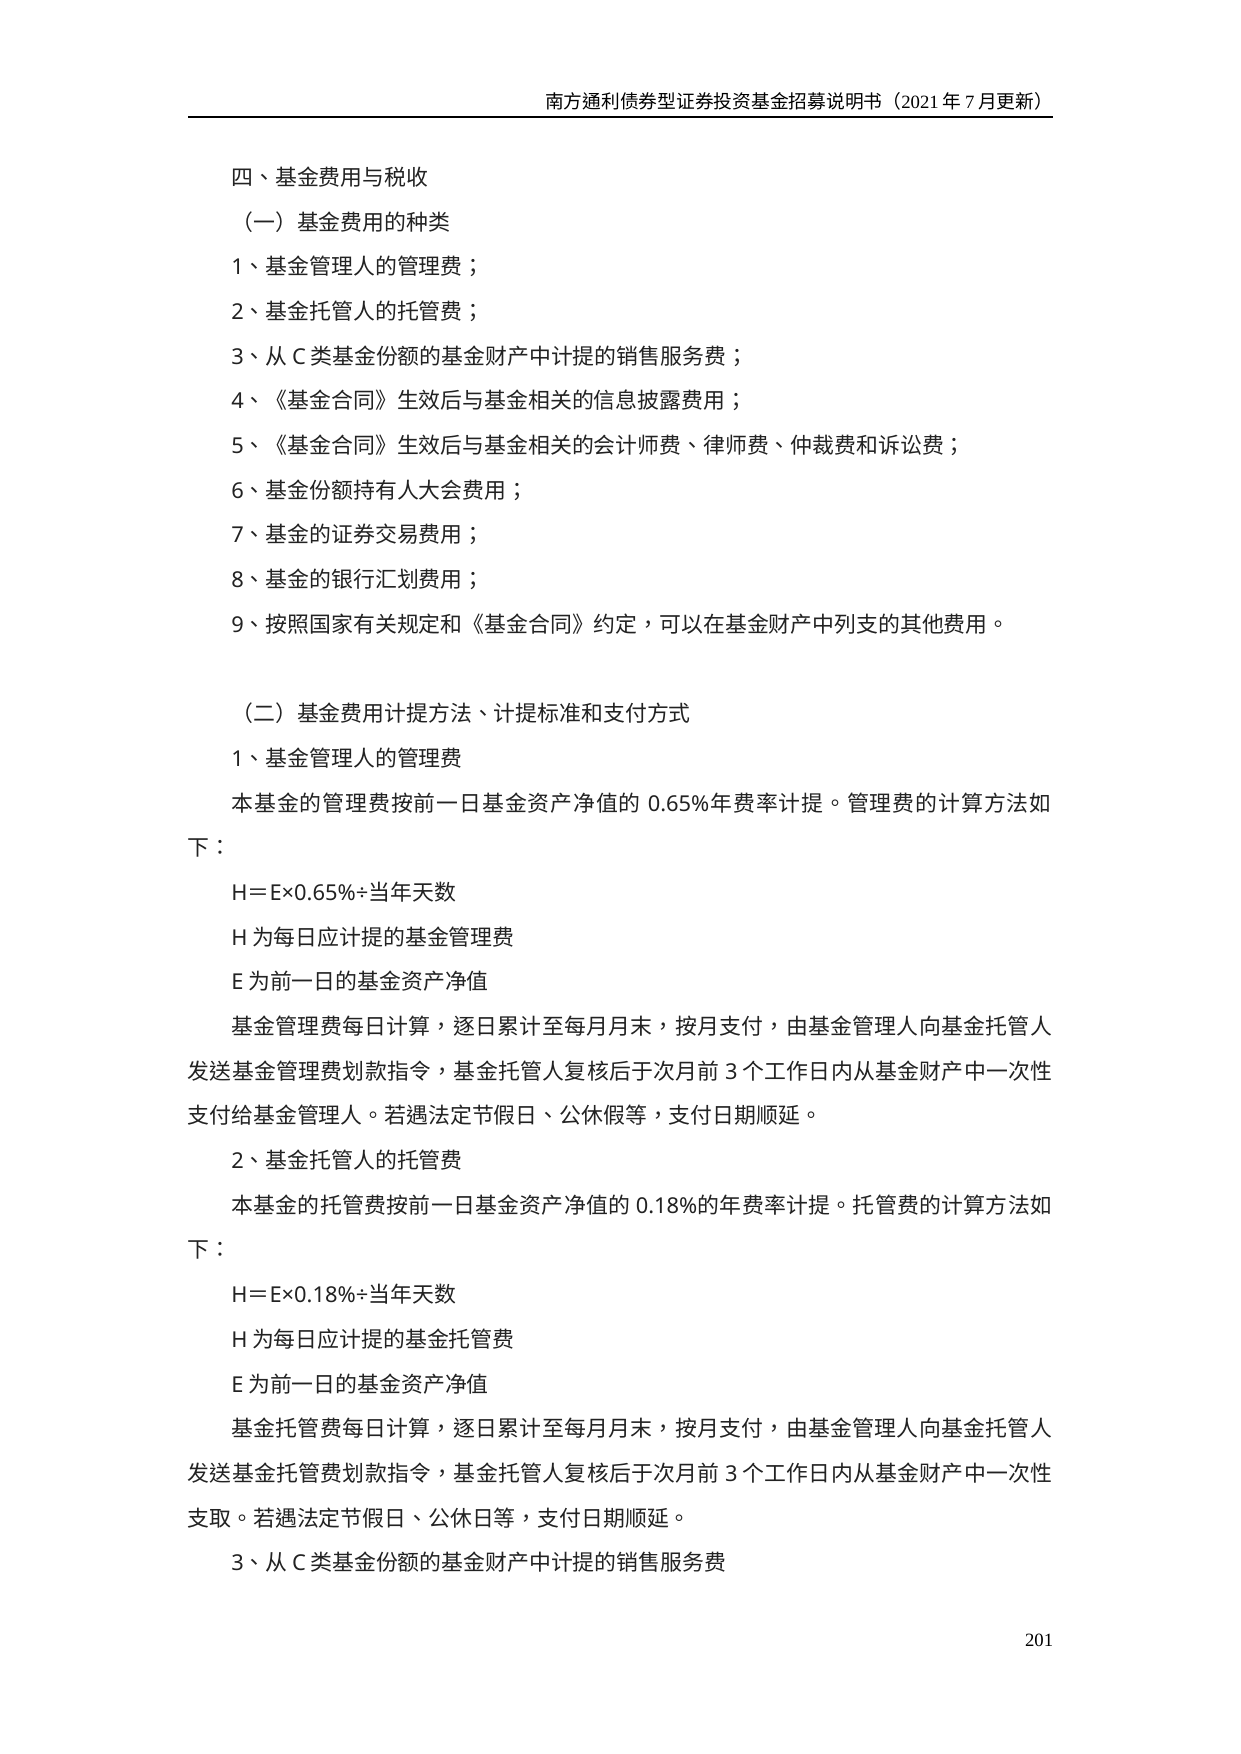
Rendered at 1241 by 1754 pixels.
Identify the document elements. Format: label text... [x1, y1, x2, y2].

text 6、基金份额持有人大会费用； [187, 475, 1053, 504]
text （一）基金费用的种类 [187, 207, 1053, 236]
text 3、从C类基金份额的基金财产中计提的销售服务费 [187, 1547, 1053, 1577]
text 1、基金管理人的管理费 [187, 743, 1053, 773]
text H＝E×0.65%÷当年天数 [187, 877, 1053, 907]
text H为每日应计提的基金管理费 [187, 922, 1053, 951]
text 9、按照国家有关规定和《基金合同》约定，可以在基金财产中列支的其他费用。 [187, 609, 1053, 639]
text （二）基金费用计提方法、计提标准和支付方式 [187, 698, 1053, 728]
text 4、《基金合同》生效后与基金相关的信息披露费用； [187, 385, 1053, 415]
text 本基金的管理费按前一日基金资产净值的0.65%年费率计提。管理费的计算方法如下： [187, 788, 1053, 862]
text H＝E×0.18%÷当年天数 [187, 1279, 1053, 1309]
text 基金管理费每日计算，逐日累计至每月月末，按月支付，由基金管理人向基金托管人发送基金管理费划款指令，基金托管人复核后于次月前3个工作日内从基金财产中一次性支付给基金管理人。若遇法定节假日、公休假等，支付日期顺延。 [187, 1011, 1053, 1130]
text 8、基金的银行汇划费用； [187, 564, 1053, 594]
text H为每日应计提的基金托管费 [187, 1324, 1053, 1354]
text 2、基金托管人的托管费； [187, 296, 1053, 326]
text E为前一日的基金资产净值 [187, 1368, 1053, 1398]
text 2、基金托管人的托管费 [187, 1145, 1053, 1175]
text 本基金的托管费按前一日基金资产净值的0.18%的年费率计提。托管费的计算方法如下： [187, 1190, 1053, 1264]
text E为前一日的基金资产净值 [187, 966, 1053, 996]
text 3、从C类基金份额的基金财产中计提的销售服务费； [187, 341, 1053, 371]
text 7、基金的证券交易费用； [187, 519, 1053, 549]
text 基金托管费每日计算，逐日累计至每月月末，按月支付，由基金管理人向基金托管人发送基金托管费划款指令，基金托管人复核后于次月前3个工作日内从基金财产中一次性支取。若遇法定节假日、公休日等，支付日期顺延。 [187, 1413, 1053, 1532]
text 1、基金管理人的管理费； [187, 251, 1053, 281]
text 5、《基金合同》生效后与基金相关的会计师费、律师费、仲裁费和诉讼费； [187, 430, 1053, 460]
text 四、基金费用与税收 [187, 162, 1053, 192]
